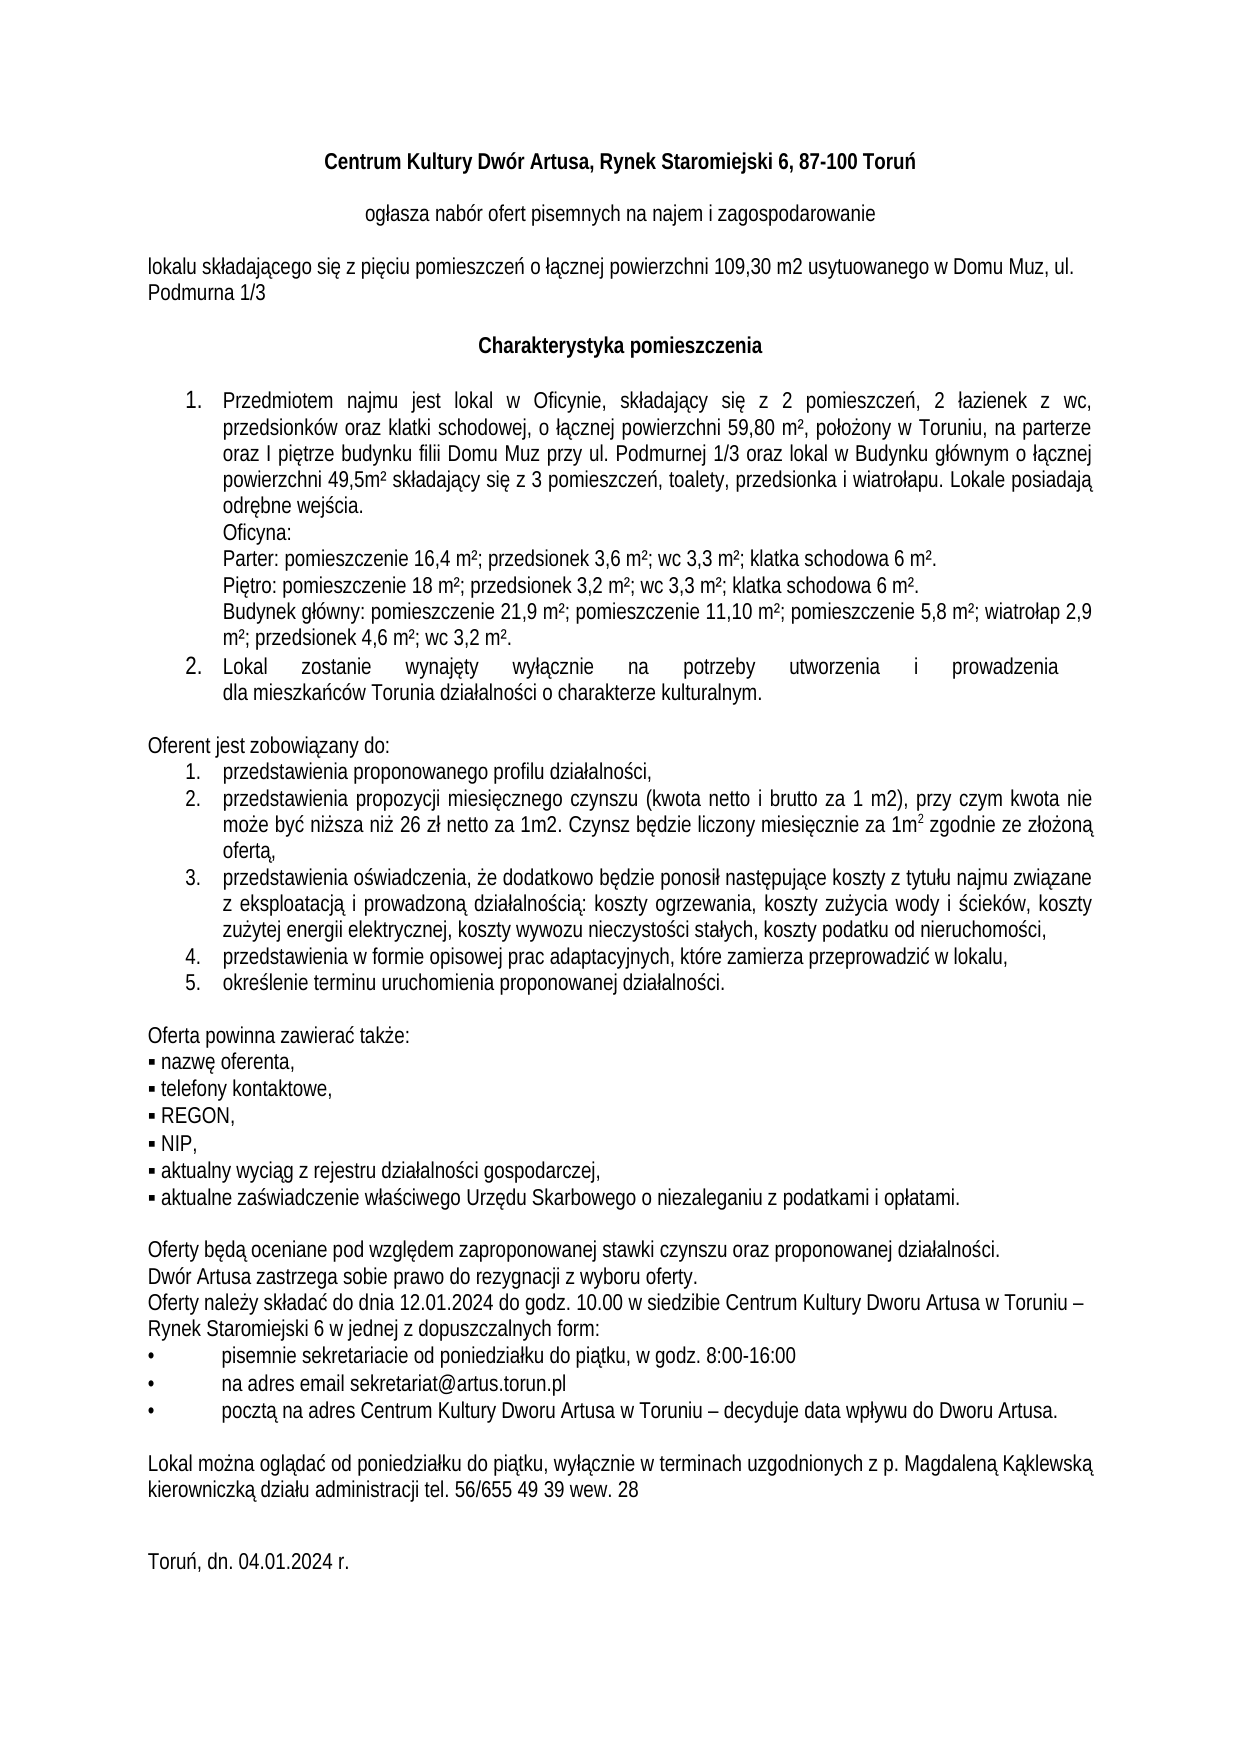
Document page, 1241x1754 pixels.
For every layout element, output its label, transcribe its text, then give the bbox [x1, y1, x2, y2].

list Piętro: pomieszczenie 18 m²; przedsionek 3,2 m²; wc 3,3 m²; klatka schodowa 6 m². [223, 572, 1093, 598]
text ▪ REGON, [148, 1102, 1093, 1129]
list przedstawienia proponowanego profilu działalności, [185, 758, 1093, 785]
list Przedmiotem najmu jest lokal w Oficynie, składający się z 2 pomieszczeń, 2 łazienek z wc, przedsionków oraz klatki schodowej, o łącznej powierzchni 59,80 m², położony w Toruniu, na parterze oraz I piętrze budynku filii Domu Muz przy ul. Podmurnej 1/3 oraz lokal w Budynku głównym o łącznej powierzchni 49,5m² składający się z 3 pomieszczeń, toalety, przedsionka i wiatrołapu. Lokale posiadają odrębne wejścia. [185, 385, 1093, 519]
text Oferty będą oceniane pod względem zaproponowanej stawki czynszu oraz proponowanej działalności. [148, 1236, 1093, 1263]
text ▪ aktualne zaświadczenie właściwego Urzędu Skarbowego o niezaleganiu z podatkami i opłatami. [148, 1184, 1093, 1210]
list pisemnie sekretariacie od poniedziałku do piątku, w godz. 8:00-16:00 [148, 1342, 1093, 1368]
list pocztą na adres Centrum Kultury Dworu Artusa w Toruniu – decyduje data wpływu do Dworu Artusa. [148, 1397, 1093, 1423]
text ogłasza nabór ofert pisemnych na najem i zagospodarowanie [148, 200, 1093, 227]
text ▪ aktualny wyciąg z rejestru działalności gospodarczej, [148, 1157, 1093, 1183]
list Oficyna: [223, 519, 1093, 545]
list na adres email sekretariat@artus.torun.pl [148, 1369, 1093, 1396]
text Dwór Artusa zastrzega sobie prawo do rezygnacji z wyboru oferty. [148, 1263, 1093, 1289]
text Lokal można oglądać od poniedziałku do piątku, wyłącznie w terminach uzgodnionych z p. Magdaleną Kąklewską kierowniczką działu administracji tel. 56/655 49 39 wew. 28 [148, 1450, 1093, 1503]
text Charakterystyka pomieszczenia [148, 332, 1093, 358]
list Budynek główny: pomieszczenie 21,9 m²; pomieszczenie 11,10 m²; pomieszczenie 5,8 m²; wiatrołap 2,9 m²; przedsionek 4,6 m²; wc 3,2 m². [223, 598, 1093, 651]
list przedstawienia w formie opisowej prac adaptacyjnych, które zamierza przeprowadzić w lokalu, [185, 943, 1093, 969]
list Lokal zostanie wynajęty wyłącznie na potrzeby utworzenia i prowadzenia dla mieszkańców Torunia działalności o charakterze kulturalnym. [185, 651, 1093, 706]
text Centrum Kultury Dwór Artusa, Rynek Staromiejski 6, 87-100 Toruń [148, 148, 1093, 174]
text lokalu składającego się z pięciu pomieszczeń o łącznej powierzchni 109,30 m2 usytuowanego w Domu Muz, ul. Podmurna 1/3 [148, 253, 1093, 306]
list przedstawienia propozycji miesięcznego czynszu (kwota netto i brutto za 1 m2), przy czym kwota nie może być niższa niż 26 zł netto za 1m2. Czynsz będzie liczony miesięcznie za 1m2 zgodnie ze złożoną ofertą, [185, 785, 1093, 864]
list Parter: pomieszczenie 16,4 m²; przedsionek 3,6 m²; wc 3,3 m²; klatka schodowa 6 m². [223, 545, 1093, 572]
text ▪ telefony kontaktowe, [148, 1075, 1093, 1102]
text ▪ NIP, [148, 1129, 1093, 1156]
list przedstawienia oświadczenia, że dodatkowo będzie ponosił następujące koszty z tytułu najmu związane z eksploatacją i prowadzoną działalnością: koszty ogrzewania, koszty zużycia wody i ścieków, koszty zużytej energii elektrycznej, koszty wywozu nieczystości stałych, koszty podatku od nieruchomości, [185, 864, 1093, 943]
text Oferent jest zobowiązany do: [148, 732, 1093, 758]
text Oferta powinna zawierać także: [148, 1022, 1093, 1048]
list określenie terminu uruchomienia proponowanej działalności. [185, 969, 1093, 996]
text Oferty należy składać do dnia 12.01.2024 do godz. 10.00 w siedzibie Centrum Kultury Dworu Artusa w Toruniu – Rynek Staromiejski 6 w jednej z dopuszczalnych form: [148, 1289, 1093, 1342]
text ▪ nazwę oferenta, [148, 1048, 1093, 1074]
text Toruń, dn. 04.01.2024 r. [148, 1548, 1093, 1574]
